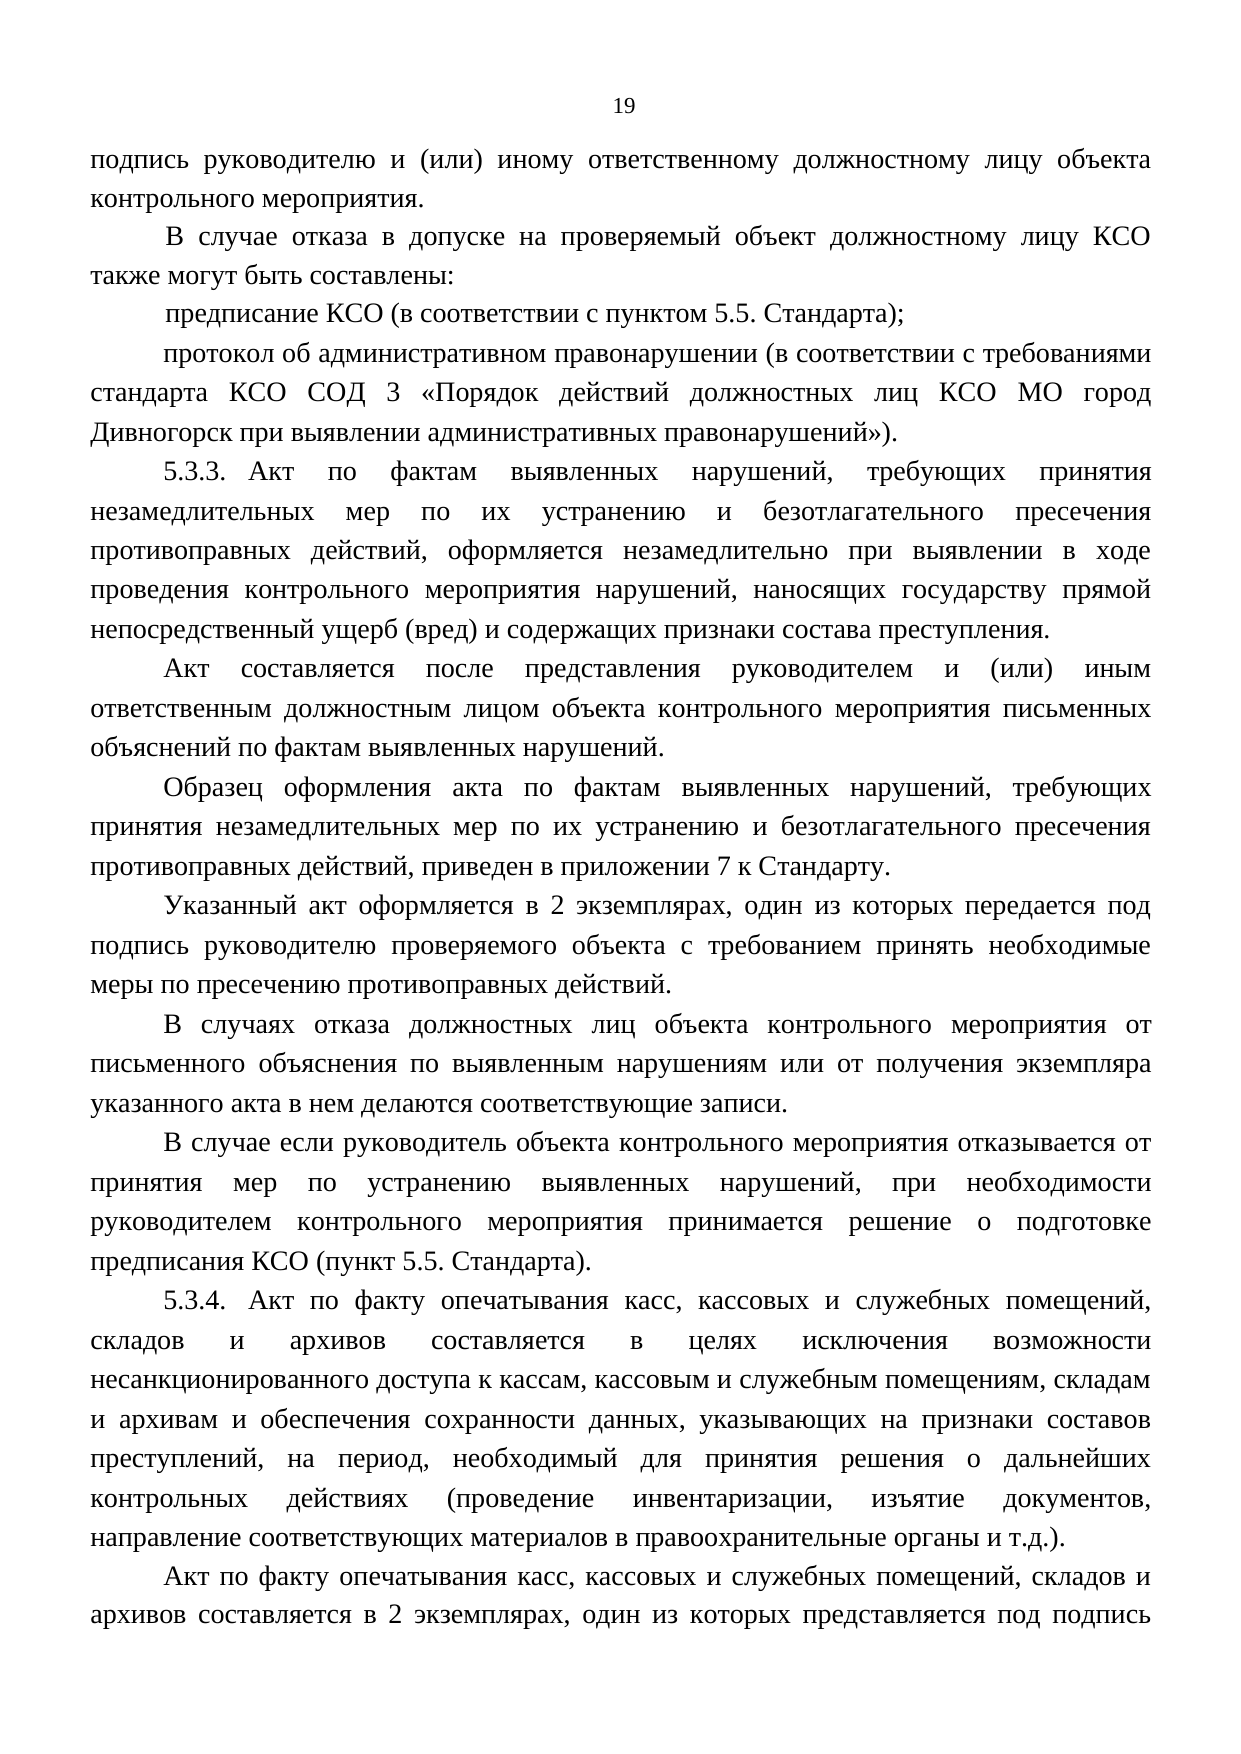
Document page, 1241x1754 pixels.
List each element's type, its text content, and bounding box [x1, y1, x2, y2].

text В случаях отказа должностных лиц объекта контрольного мероприятия от письменного объяснения по выявленным нарушениям или от получения экземпляра указанного акта в нем делаются соответствующие записи. [90, 1002, 1153, 1120]
text Образец оформления акта по фактам выявленных нарушений, требующих принятия незамедлительных мер по их устранению и безотлагательного пресечения противоправных действий, приведен в приложении 7 к Стандарту. [90, 765, 1153, 883]
text Указанный акт оформляется в 2 экземплярах, один из которых передается под подпись руководителю проверяемого объекта с требованием принять необходимые меры по пресечению противоправных действий. [90, 883, 1153, 1002]
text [90, 1554, 1153, 1631]
text В случае если руководитель объекта контрольного мероприятия отказывается от принятия мер по устранению выявленных нарушений, при необходимости руководителем контрольного мероприятия принимается решение о подготовке предписания КСО (пункт 5.5. Стандарта). [90, 1120, 1153, 1278]
list Акт по фактам выявленных нарушений, требующих принятия незамедлительных мер по их устранению и безотлагательного пресечения противоправных действий, оформляется незамедлительно при выявлении в ходе проведения контрольного мероприятия нарушений, наносящих государству прямой непосредственный ущерб (вред) и содержащих признаки состава преступления. [90, 449, 1153, 646]
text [90, 138, 1153, 215]
text протокол об административном правонарушении (в соответствии с требованиями стандарта КСО СОД 3 «Порядок действий должностных лиц КСО МО город Дивногорск при выявлении административных правонарушений»). [90, 331, 1153, 449]
text Акт составляется после представления руководителем и (или) иным ответственным должностным лицом объекта контрольного мероприятия письменных объяснений по фактам выявленных нарушений. [90, 646, 1153, 765]
list Акт по факту опечатывания касс, кассовых и служебных помещений, складов и архивов составляется в целях исключения возможности несанкционированного доступа к кассам, кассовым и служебным помещениям, складам и архивам и обеспечения сохранности данных, указывающих на признаки составов преступлений, на период, необходимый для принятия решения о дальнейших контрольных действиях (проведение инвентаризации, изъятие документов, направление соответствующих материалов в правоохранительные органы и т.д.). [90, 1278, 1153, 1554]
text В случае отказа в допуске на проверяемый объект должностному лицу КСО также могут быть составлены: [90, 215, 1153, 292]
text предписание КСО (в соответствии с пунктом 5.5. Стандарта); [90, 292, 1155, 331]
